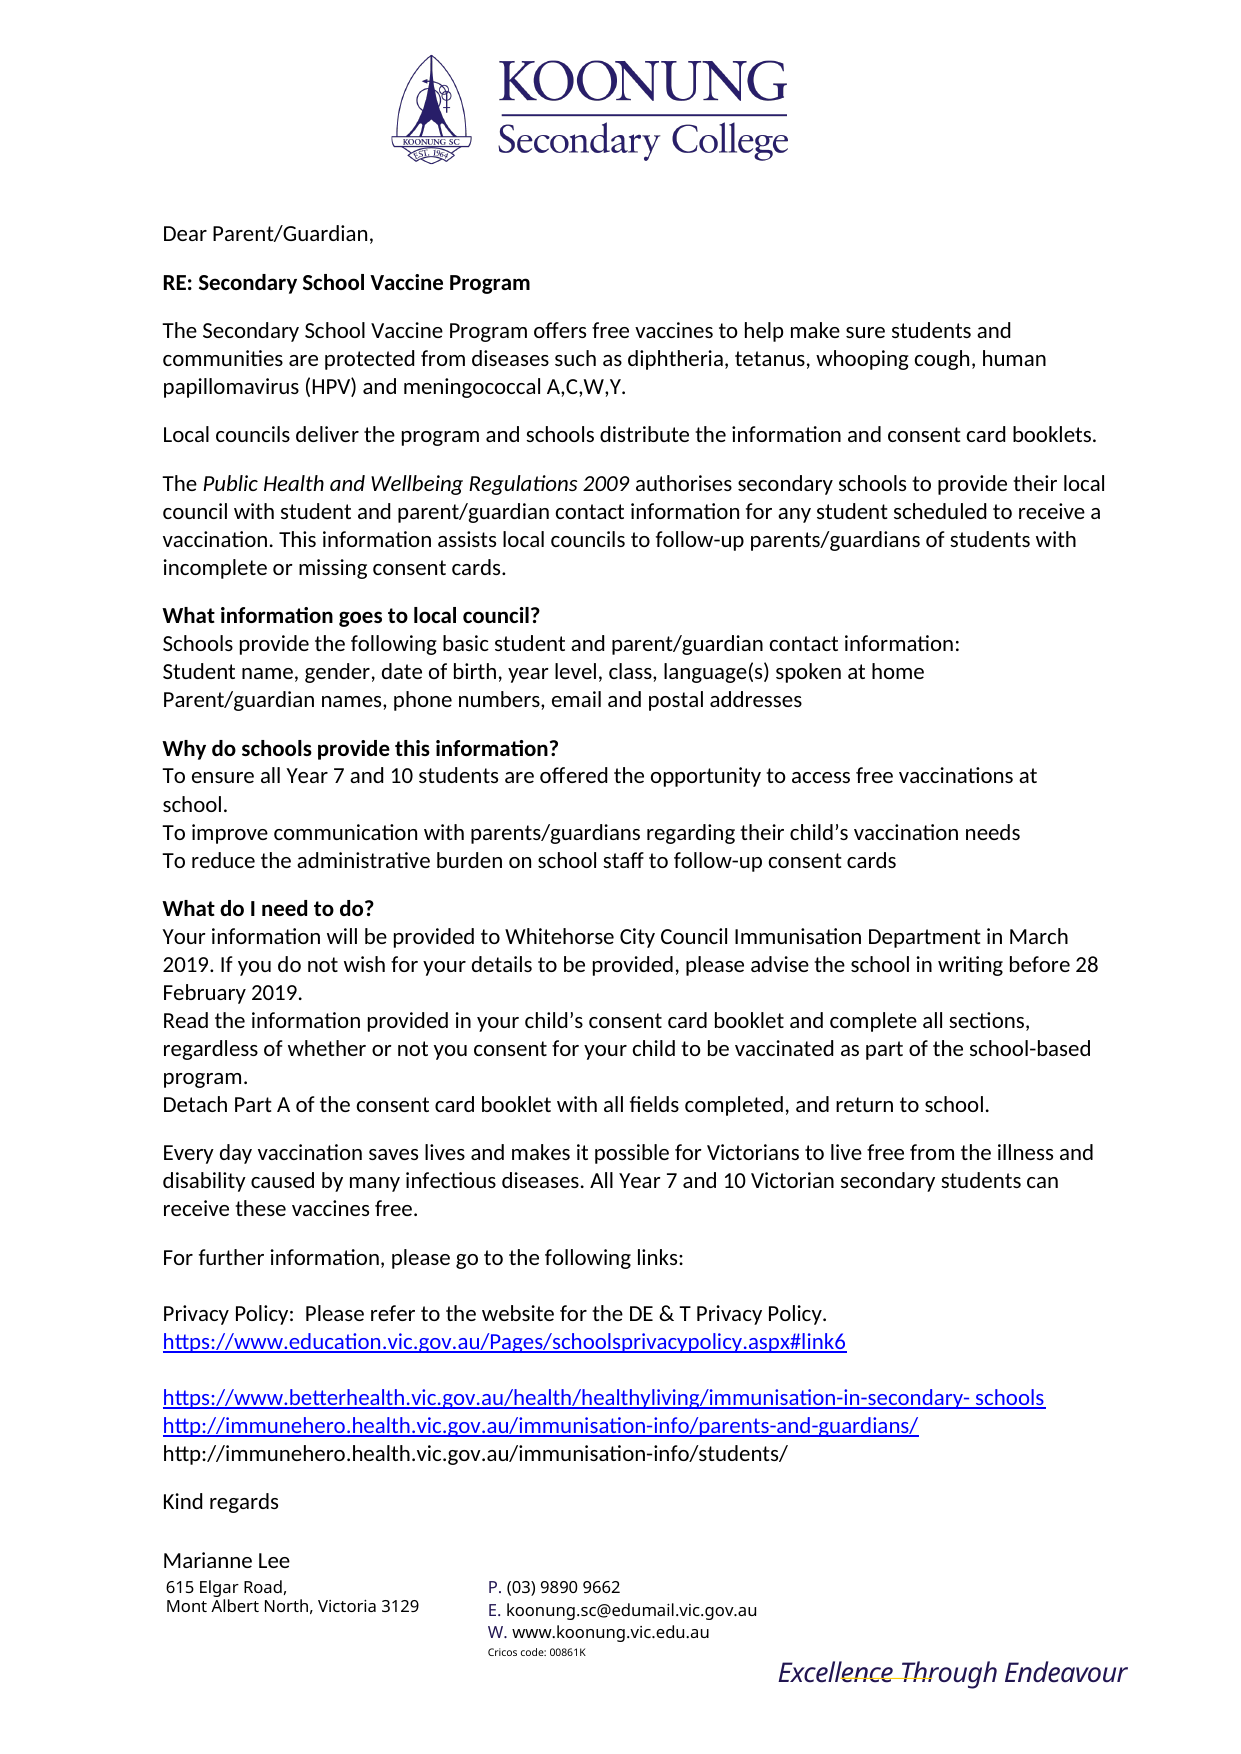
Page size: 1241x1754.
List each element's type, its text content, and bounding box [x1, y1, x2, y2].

text Your information will be provided to Whitehorse City Council Immunisation Department in March 2019. If you do not wish for your details to be provided, please advise the school in writing before 28 February 2019. [162, 922, 1107, 1006]
text What information goes to local council? [162, 601, 1107, 629]
text RE: Secondary School Vaccine Program [162, 268, 1107, 296]
text http://immunehero.health.vic.gov.au/immunisation-info/parents-and-guardians/ [162, 1411, 1107, 1439]
text Dear Parent/Guardian, [162, 219, 1107, 247]
text The Secondary School Vaccine Program offers free vaccines to help make sure students and communities are protected from diseases such as diphtheria, tetanus, whooping cough, human papillomavirus (HPV) and meningococcal A,C,W,Y. [162, 316, 1107, 400]
text Parent/guardian names, phone numbers, email and postal addresses [162, 685, 1107, 713]
text Every day vaccination saves lives and makes it possible for Victorians to live free from the illness and disability caused by many infectious diseases. All Year 7 and 10 Victorian secondary students can receive these vaccines free. [162, 1138, 1107, 1223]
text http://immunehero.health.vic.gov.au/immunisation-info/students/ [162, 1439, 1107, 1467]
text The Public Health and Wellbeing Regulations 2009 authorises secondary schools to provide their local council with student and parent/guardian contact information for any student scheduled to receive a vaccination. This information assists local councils to follow-up parents/guardians of students with incomplete or missing consent cards. [162, 469, 1107, 581]
text To reduce the administrative burden on school staff to follow-up consent cards [162, 846, 1107, 874]
text Kind regards [162, 1487, 1107, 1515]
text Schools provide the following basic student and parent/guardian contact information: [162, 629, 1107, 657]
text Privacy Policy: Please refer to the website for the DE & T Privacy Policy. [162, 1299, 1107, 1327]
text What do I need to do? [162, 894, 1107, 922]
text Local councils deliver the program and schools distribute the information and consent card booklets. [162, 421, 1107, 448]
text https://www.betterhealth.vic.gov.au/health/healthyliving/immunisation-in-secondary- schools [162, 1383, 1107, 1411]
text Student name, gender, date of birth, year level, class, language(s) spoken at home [162, 657, 1107, 685]
picture [385, 53, 794, 166]
text Read the information provided in your child’s consent card booklet and complete all sections, regardless of whether or not you consent for your child to be vaccinated as part of the school-based program. [162, 1006, 1107, 1090]
text Detach Part A of the consent card booklet with all fields completed, and return to school. [162, 1090, 1107, 1118]
text https://www.education.vic.gov.au/Pages/schoolsprivacypolicy.aspx#link6 [162, 1327, 1107, 1355]
text To improve communication with parents/guardians regarding their child’s vaccination needs [162, 818, 1107, 846]
text Marianne Lee [162, 1546, 1107, 1574]
text Why do schools provide this information? [162, 734, 1107, 762]
text To ensure all Year 7 and 10 students are offered the opportunity to access free vaccinations at school. [162, 762, 1107, 818]
text For further information, please go to the following links: [162, 1243, 1107, 1271]
